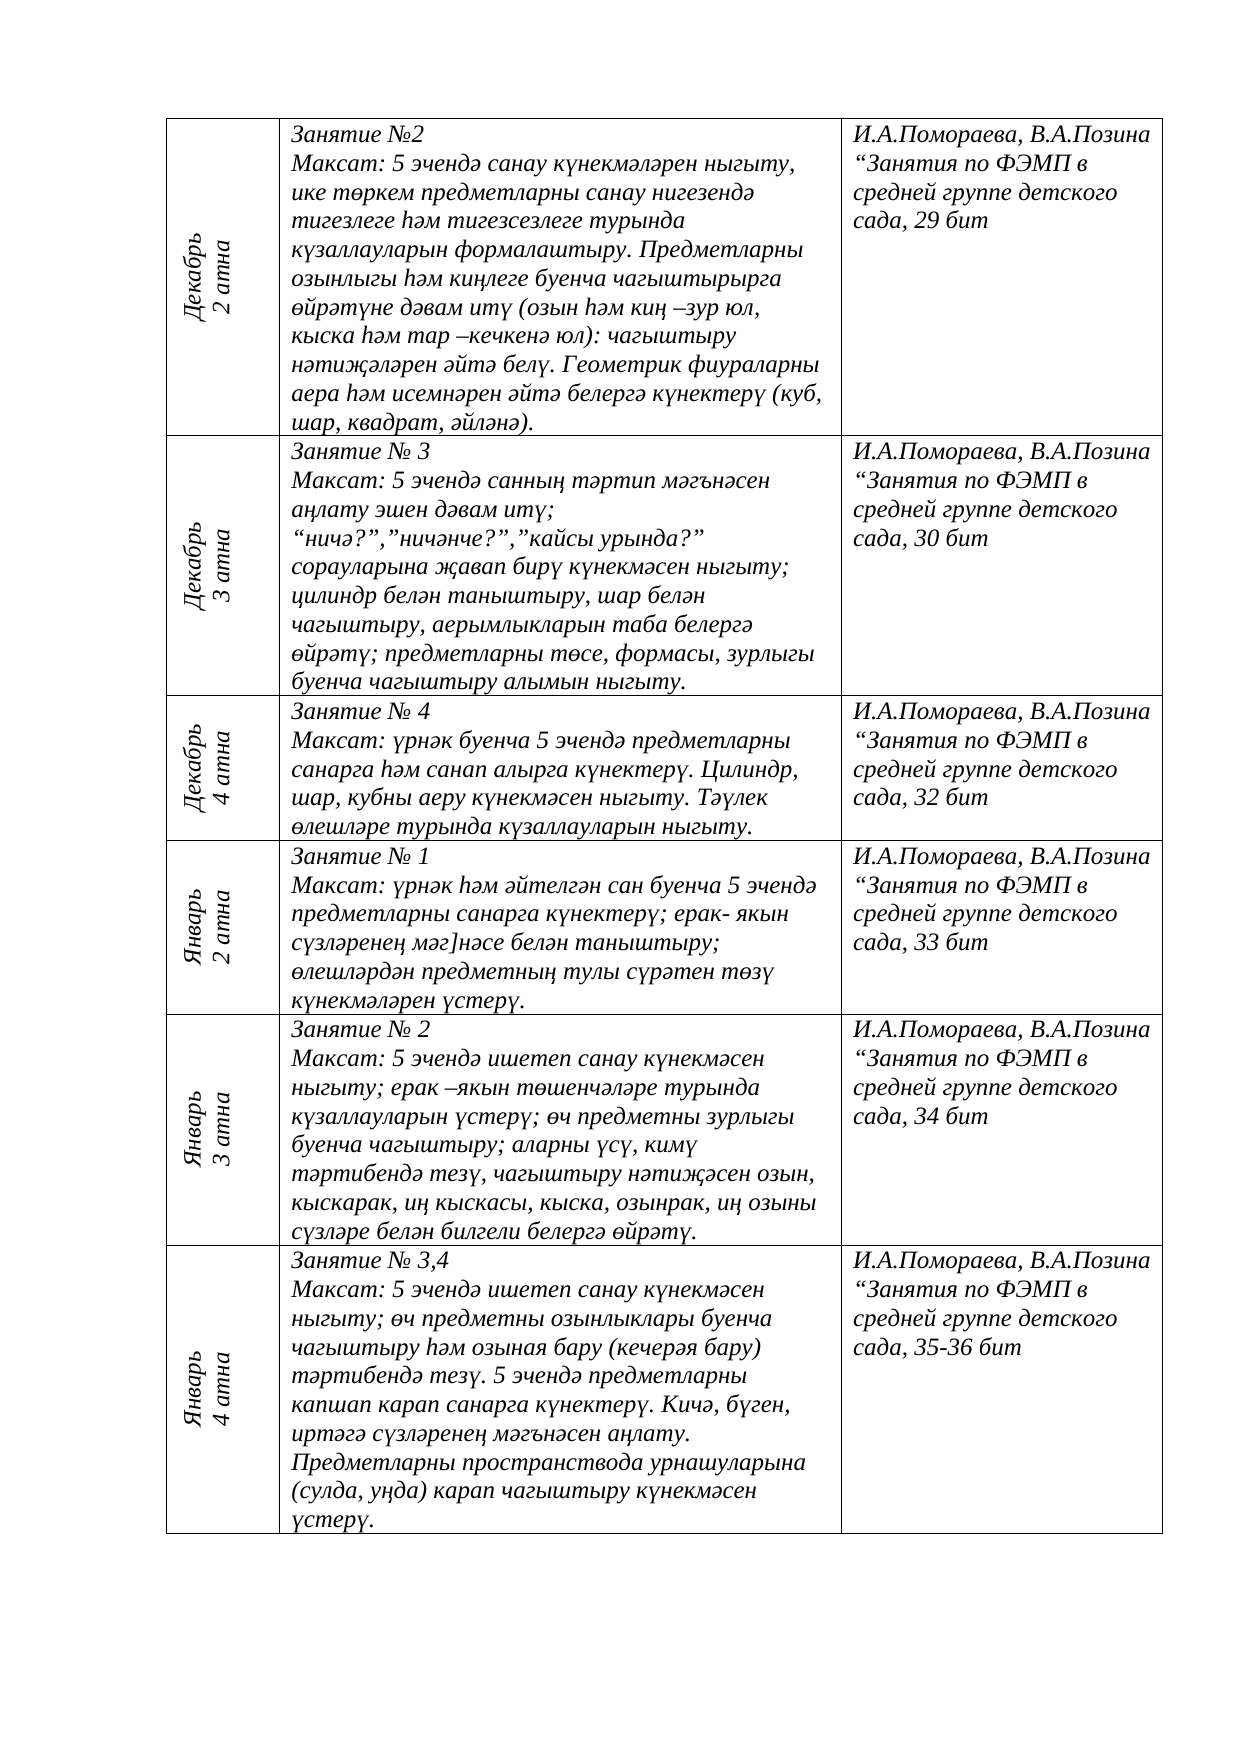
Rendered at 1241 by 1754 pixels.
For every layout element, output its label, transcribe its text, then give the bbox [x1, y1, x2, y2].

table_cell И.А.Помораева, В.А.Позина “Занятия по ФЭМП в средней группе детского сада, 33 бит [842, 841, 1162, 1013]
table_cell И.А.Помораева, В.А.Позина “Занятия по ФЭМП в средней группе детского сада, 32 бит [842, 696, 1162, 840]
table_cell Занятие № 4 Максат: үрнәк буенча 5 эчендә предметларны санарга һәм санап алырга күнектерү. Цилиндр, шар, кубны аеру күнекмәсен ныгыту. Тәүлек өлешләре турында күзаллауларын ныгыту. [280, 696, 841, 840]
table_cell Декабрь 3 атна [167, 436, 279, 695]
table_cell Занятие № 1 Максат: үрнәк һәм әйтелгән сан буенча 5 эчендә предметларны санарга күнектерү; ерак- якын сүзләренең мәг]нәсе белән таныштыру; өлешләрдән предметның тулы сүрәтен төзү күнекмәләрен үстерү. [280, 841, 841, 1013]
table_cell Занятие №2 Максат: 5 эчендә санау күнекмәләрен ныгыту, ике төркем предметларны санау нигезендә тигезлеге һәм тигезсезлеге турында күзаллауларын формалаштыру. Предметларны озынлыгы һәм киңлеге буенча чагыштырырга өйрәтүне дәвам итү (озын һәм киң –зур юл, кыска һәм тар –кечкенә юл): чагыштыру нәтиҗәләрен әйтә белү. Геометрик фиураларны аера һәм исемнәрен әйтә белергә күнектерү (куб, шар, квадрат, әйләнә). [280, 119, 841, 435]
table_cell Декабрь 2 атна [167, 119, 279, 435]
table_cell Декабрь 4 атна [167, 696, 279, 840]
table_cell И.А.Помораева, В.А.Позина “Занятия по ФЭМП в средней группе детского сада, 35-36 бит [842, 1246, 1162, 1533]
table_cell Занятие № 3 Максат: 5 эчендә санның тәртип мәгънәсен аңлату эшен дәвам итү; “ничә?”,”ничәнче?”,”кайсы урында?” сорауларына җавап бирү күнекмәсен ныгыту; цилиндр белән таныштыру, шар белән чагыштыру, аерымлыкларын таба белергә өйрәтү; предметларны төсе, формасы, зурлыгы буенча чагыштыру алымын ныгыту. [280, 436, 841, 695]
table_cell Занятие № 3,4 Максат: 5 эчендә ишетеп санау күнекмәсен ныгыту; өч предметны озынлыклары буенча чагыштыру һәм озыная бару (кечерәя бару) тәртибендә тезү. 5 эчендә предметларны капшап карап санарга күнектерү. Кичә, бүген, иртәгә сүзләренең мәгънәсен аңлату. Предметларны пространствода урнашуларына (сулда, уңда) карап чагыштыру күнекмәсен үстерү. [280, 1246, 841, 1533]
table_cell Январь 3 атна [167, 1015, 279, 1244]
table_cell Январь 4 атна [167, 1246, 279, 1533]
table_cell И.А.Помораева, В.А.Позина “Занятия по ФЭМП в средней группе детского сада, 29 бит [842, 119, 1162, 435]
table_cell И.А.Помораева, В.А.Позина “Занятия по ФЭМП в средней группе детского сада, 34 бит [842, 1015, 1162, 1244]
table_cell Занятие № 2 Максат: 5 эчендә ишетеп санау күнекмәсен ныгыту; ерак –якын төшенчәләре турында күзаллауларын үстерү; өч предметны зурлыгы буенча чагыштыру; аларны үсү, кимү тәртибендә тезү, чагыштыру нәтиҗәсен озын, кыскарак, иң кыскасы, кыска, озынрак, иң озыны сүзләре белән билгели белергә өйрәтү. [280, 1015, 841, 1244]
table_cell И.А.Помораева, В.А.Позина “Занятия по ФЭМП в средней группе детского сада, 30 бит [842, 436, 1162, 695]
table_cell Январь 2 атна [167, 841, 279, 1013]
